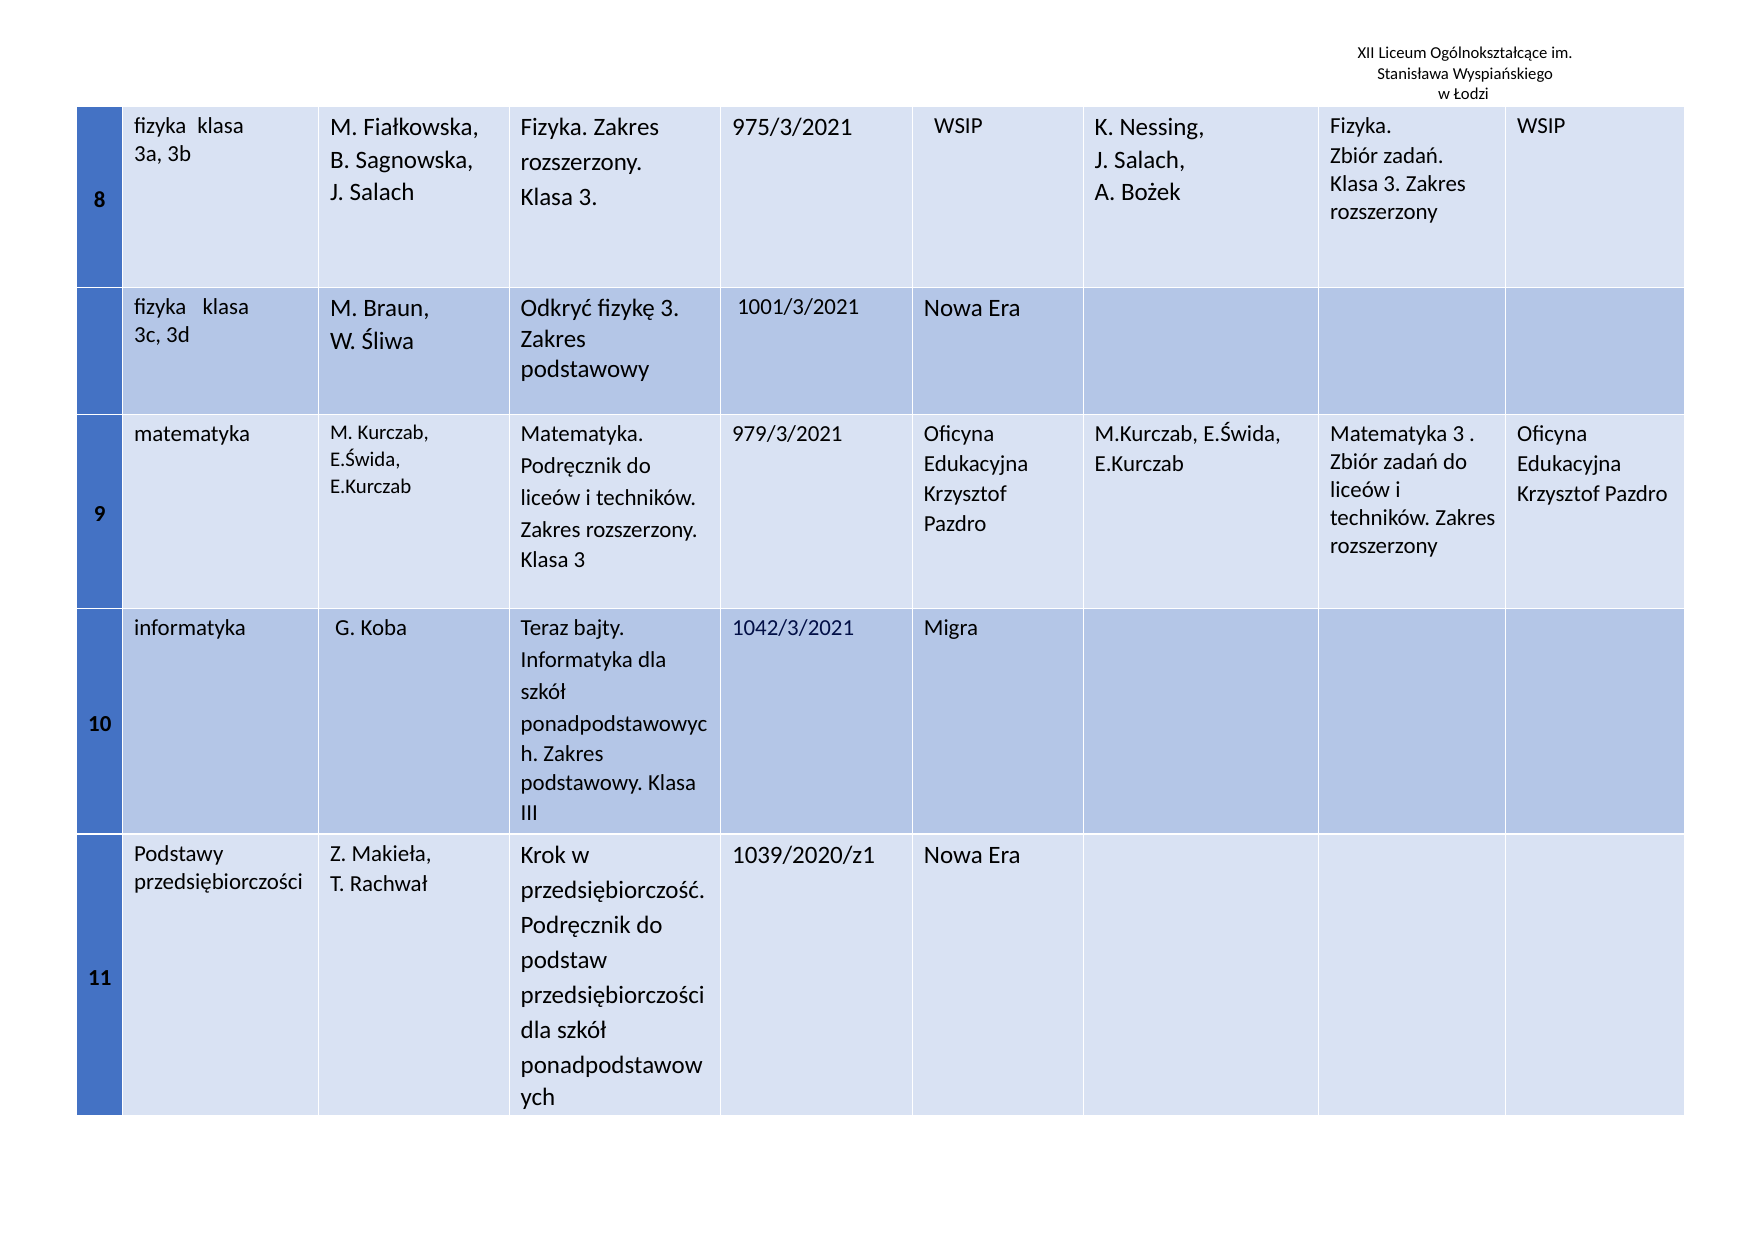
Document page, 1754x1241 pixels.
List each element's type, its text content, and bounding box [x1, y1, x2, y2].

table_cell [1319, 609, 1505, 833]
table_cell 1039/2020/z1 [721, 835, 912, 1115]
table_cell Nowa Era [913, 835, 1083, 1115]
table_cell 975/3/2021 [721, 107, 912, 287]
table_cell Fizyka. Zakres rozszerzony. Klasa 3. [510, 107, 720, 287]
table_cell Odkryć fizykę 3. Zakres podstawowy [510, 288, 720, 414]
table_cell Nowa Era [913, 288, 1083, 414]
table_cell G. Koba [319, 609, 509, 833]
table_cell M. Kurczab, E.Świda, E.Kurczab [319, 415, 509, 608]
table_cell [1506, 609, 1684, 833]
table_cell Krok w przedsiębiorczość. Podręcznik do podstaw przedsiębiorczości dla szkół ponadpodstawow ych [510, 835, 720, 1115]
table_cell M. Braun, W. Śliwa [319, 288, 509, 414]
table_cell [1084, 835, 1318, 1115]
table_cell Podstawy przedsiębiorczości [123, 835, 318, 1115]
table_cell 9 [77, 415, 122, 608]
table_cell [1084, 609, 1318, 833]
table_cell fizyka klasa 3c, 3d [123, 288, 318, 414]
table_cell [77, 288, 122, 414]
table_cell Migra [913, 609, 1083, 833]
table_cell 1042/3/2021 [721, 609, 912, 833]
table_cell WSIP [1506, 107, 1684, 287]
table_cell matematyka [123, 415, 318, 608]
table_cell Oficyna Edukacyjna Krzysztof Pazdro [913, 415, 1083, 608]
table_cell [1506, 835, 1684, 1115]
table_cell M.Kurczab, E.Świda, E.Kurczab [1084, 415, 1318, 608]
table_cell [1319, 288, 1505, 414]
table_cell M. Fiałkowska, B. Sagnowska, J. Salach [319, 107, 509, 287]
table_cell 11 [77, 835, 122, 1115]
table_cell fizyka klasa 3a, 3b [123, 107, 318, 287]
table_cell informatyka [123, 609, 318, 833]
table_cell 979/3/2021 [721, 415, 912, 608]
table_cell Z. Makieła, T. Rachwał [319, 835, 509, 1115]
table_cell WSIP [913, 107, 1083, 287]
table_cell [1084, 288, 1318, 414]
table_cell [1319, 835, 1505, 1115]
table_cell 10 [77, 609, 122, 833]
table_cell K. Nessing, J. Salach, A. Bożek [1084, 107, 1318, 287]
table_cell 8 [77, 107, 122, 287]
table_cell Matematyka. Podręcznik do liceów i techników. Zakres rozszerzony. Klasa 3 [510, 415, 720, 608]
table_cell Fizyka. Zbiór zadań. Klasa 3. Zakres rozszerzony [1319, 107, 1505, 287]
table_cell Teraz bajty. Informatyka dla szkół ponadpodstawowyc h. Zakres podstawowy. Klasa III [510, 609, 720, 833]
table_cell Oficyna Edukacyjna Krzysztof Pazdro [1506, 415, 1684, 608]
table_cell [1506, 288, 1684, 414]
table_cell Matematyka 3 . Zbiór zadań do liceów i techników. Zakres rozszerzony [1319, 415, 1505, 608]
table_cell 1001/3/2021 [721, 288, 912, 414]
